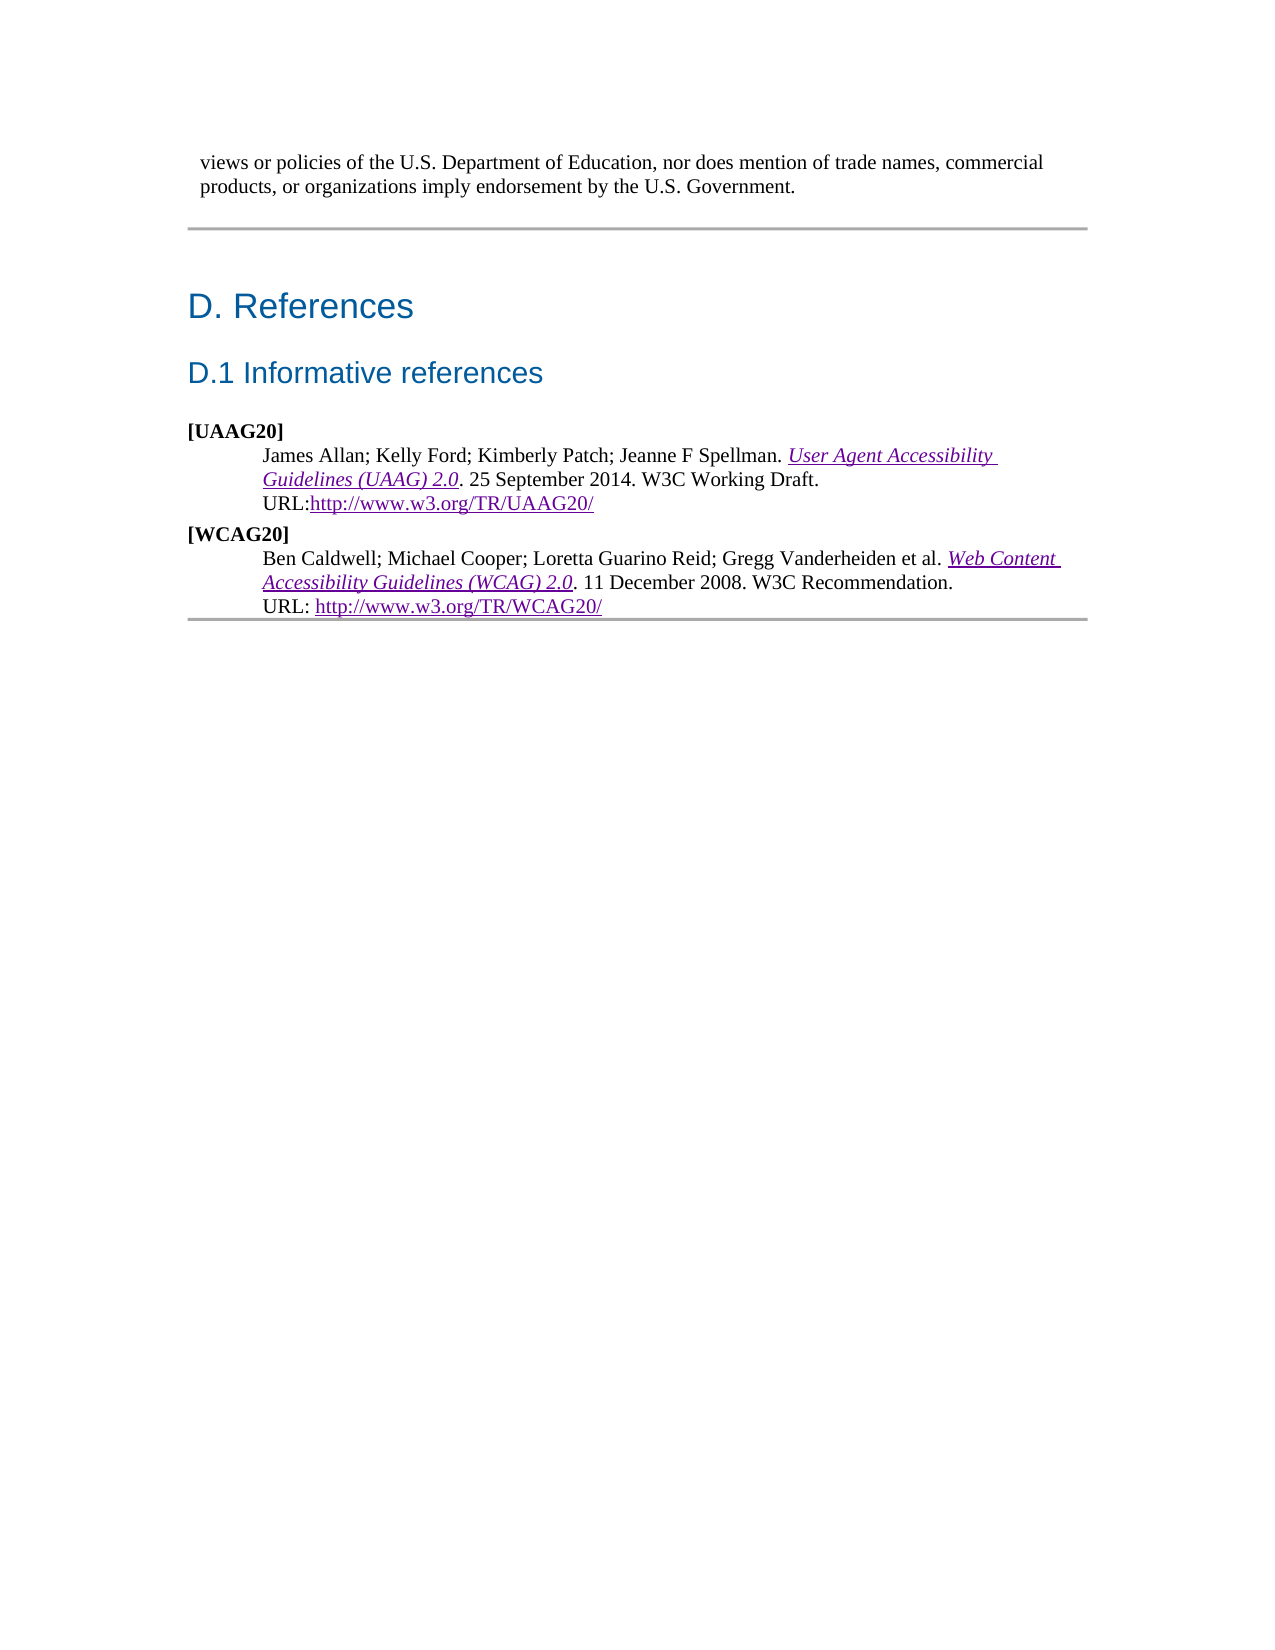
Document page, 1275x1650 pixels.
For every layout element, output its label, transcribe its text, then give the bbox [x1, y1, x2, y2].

text D. References [187, 285, 1087, 326]
text D.1 Informative references [187, 355, 1087, 390]
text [200, 150, 1087, 198]
text [UAAG20] [187, 419, 1087, 443]
text James Allan; Kelly Ford; Kimberly Patch; Jeanne F Spellman. User Agent Accessibility Guidelines (UAAG) 2.0. 25 September 2014. W3C Working Draft. URL:http://www.w3.org/TR/UAAG20/ [262, 443, 1087, 515]
text Ben Caldwell; Michael Cooper; Loretta Guarino Reid; Gregg Vanderheiden et al. Web Content Accessibility Guidelines (WCAG) 2.0. 11 December 2008. W3C Recommendation. URL: http://www.w3.org/TR/WCAG20/ [262, 546, 1087, 617]
text [WCAG20] [187, 522, 1087, 546]
